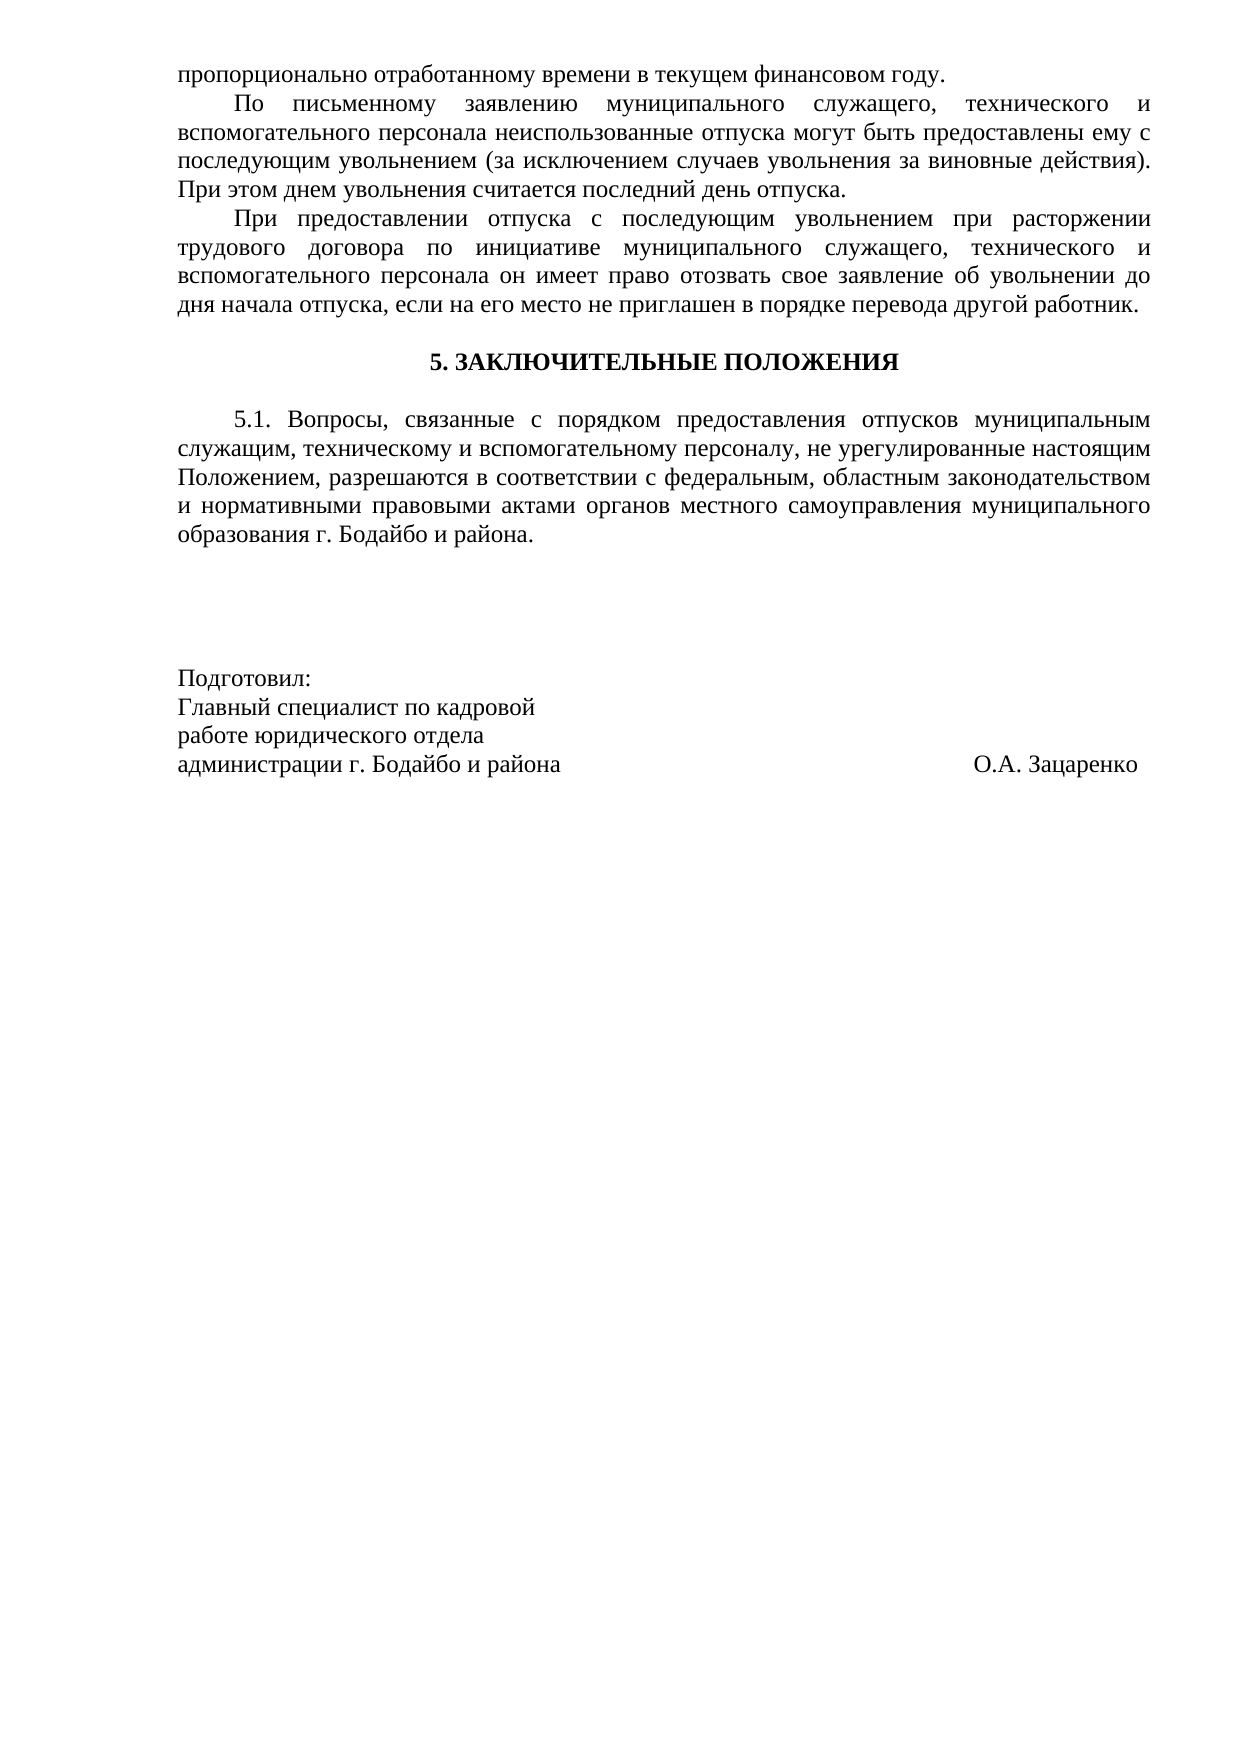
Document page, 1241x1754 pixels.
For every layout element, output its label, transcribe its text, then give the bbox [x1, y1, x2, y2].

text Подготовил: [177, 663, 1152, 692]
text По письменному заявлению муниципального служащего, технического и вспомогательного персонала неиспользованные отпуска могут быть предоставлены ему с последующим увольнением (за исключением случаев увольнения за виновные действия). При этом днем увольнения считается последний день отпуска. [177, 88, 1152, 203]
text При предоставлении отпуска с последующим увольнением при расторжении трудового договора по инициативе муниципального служащего, технического и вспомогательного персонала он имеет право отозвать свое заявление об увольнении до дня начала отпуска, если на его место не приглашен в порядке перевода другой работник. [177, 203, 1152, 318]
text администрации г. Бодайбо и района О.А. Зацаренко [177, 749, 1152, 778]
text Главный специалист по кадровой [177, 692, 1152, 720]
text работе юридического отдела [177, 720, 1152, 749]
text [177, 59, 1152, 88]
text 5. ЗАКЛЮЧИТЕЛЬНЫЕ ПОЛОЖЕНИЯ [177, 347, 1152, 375]
text 5.1. Вопросы, связанные с порядком предоставления отпусков муниципальным служащим, техническому и вспомогательному персоналу, не урегулированные настоящим Положением, разрешаются в соответствии с федеральным, областным законодательством и нормативными правовыми актами органов местного самоуправления муниципального образования г. Бодайбо и района. [177, 404, 1152, 548]
